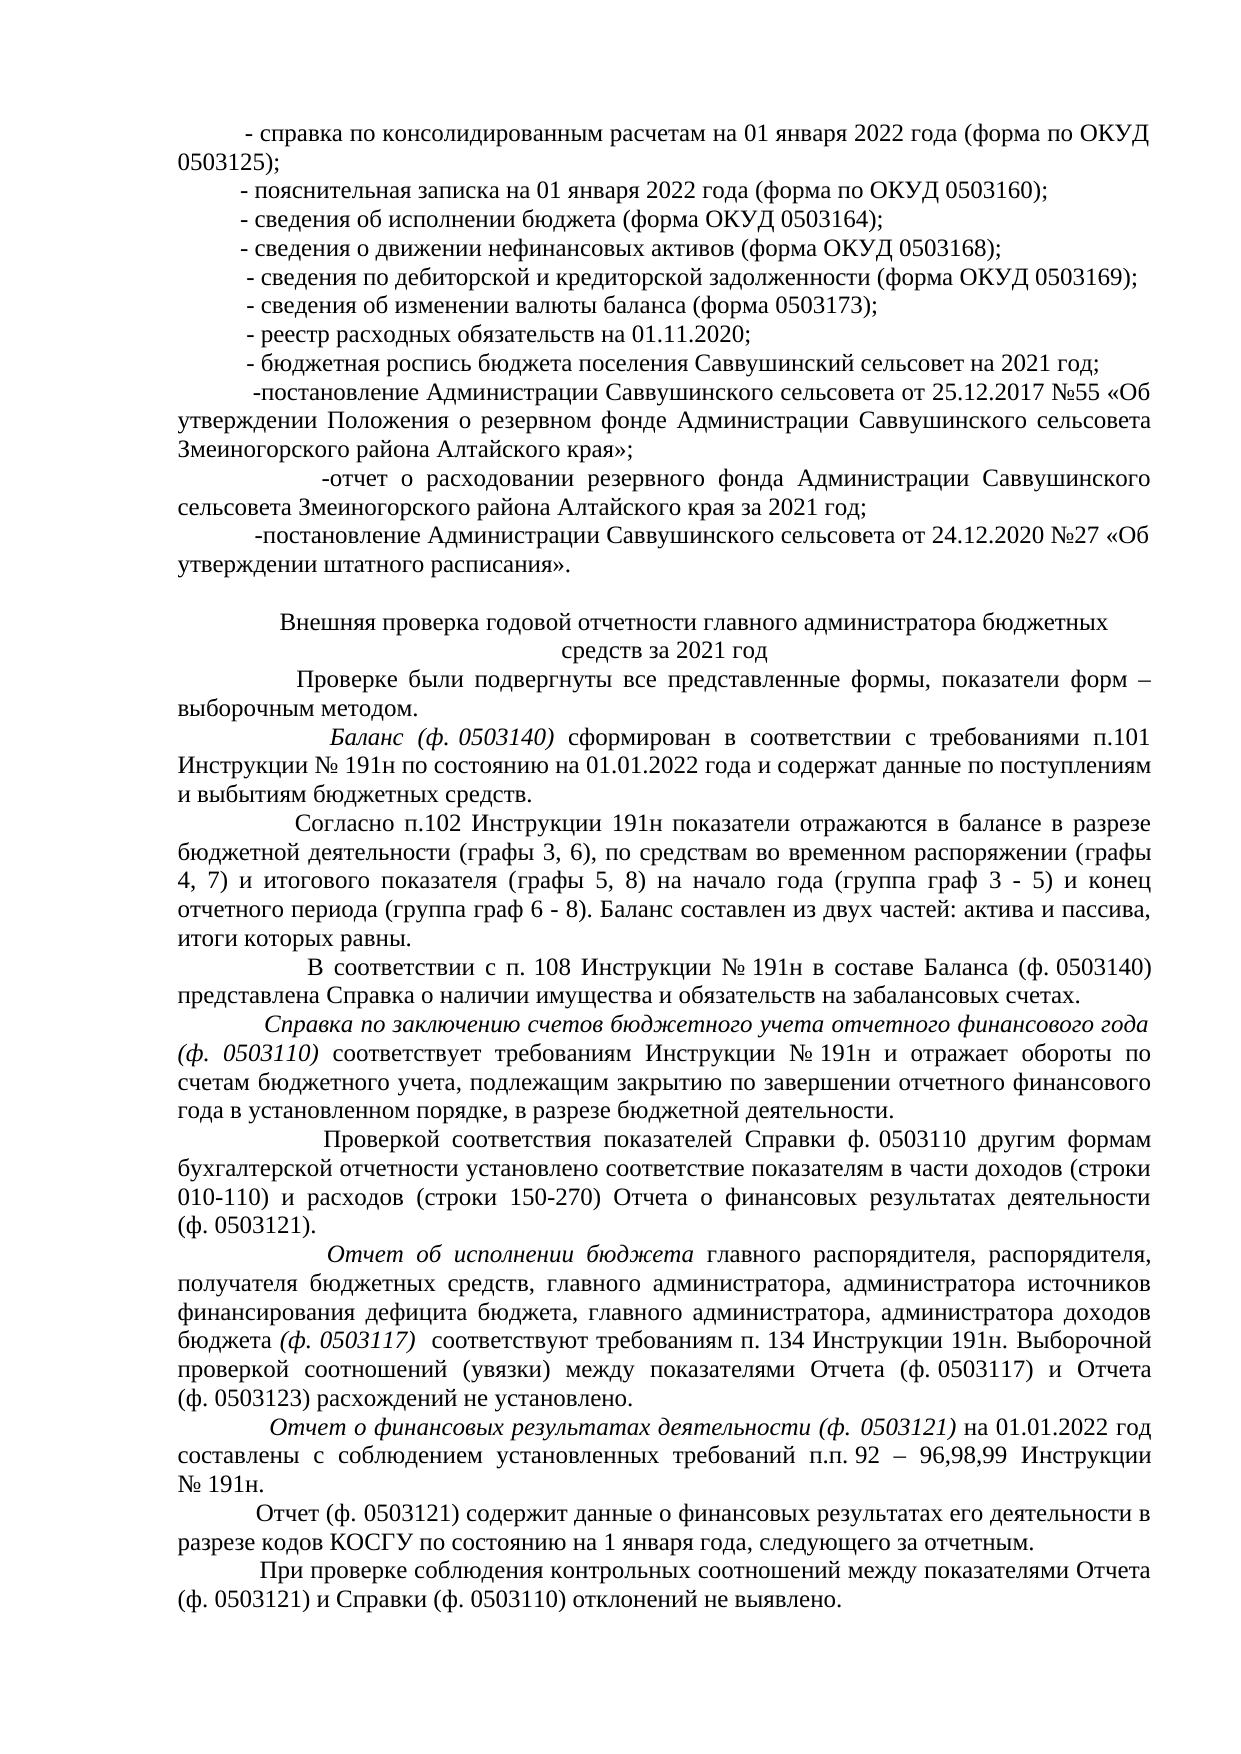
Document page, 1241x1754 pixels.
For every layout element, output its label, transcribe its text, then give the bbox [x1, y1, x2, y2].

text При проверке соблюдения контрольных соотношений между показателями Отчета (ф. 0503121) и Справки (ф. 0503110) отклонений не выявлено. [177, 1556, 1152, 1613]
text Проверкой соответствия показателей Справки ф. 0503110 другим формам бухгалтерской отчетности установлено соответствие показателям в части доходов (строки 010-110) и расходов (строки 150-270) Отчета о финансовых результатах деятельности (ф. 0503121). [177, 1124, 1152, 1239]
text - бюджетная роспись бюджета поселения Саввушинский сельсовет на 2021 год; [177, 348, 1152, 377]
text -постановление Администрации Саввушинского сельсовета от 24.12.2020 №27 «Об утверждении штатного расписания». [177, 521, 1152, 578]
text - реестр расходных обязательств на 01.11.2020; [177, 319, 1152, 348]
text Отчет о финансовых результатах деятельности (ф. 0503121) на 01.01.2022 год составлены с соблюдением установленных требований п.п. 92 – 96,98,99 Инструкции № 191н. [177, 1412, 1152, 1498]
text -постановление Администрации Саввушинского сельсовета от 25.12.2017 №55 «Об утверждении Положения о резервном фонде Администрации Саввушинского сельсовета Змеиногорского района Алтайского края»; [177, 377, 1152, 463]
text - пояснительная записка на 01 января 2022 года (форма по ОКУД 0503160); [177, 176, 1152, 204]
text - сведения об исполнении бюджета (форма ОКУД 0503164); [177, 204, 1152, 233]
text Отчет об исполнении бюджета главного распорядителя, распорядителя, получателя бюджетных средств, главного администратора, администратора источников финансирования дефицита бюджета, главного администратора, администратора доходов бюджета (ф. 0503117) соответствуют требованиям п. 134 Инструкции 191н. Выборочной проверкой соотношений (увязки) между показателями Отчета (ф. 0503117) и Отчета (ф. 0503123) расхождений не установлено. [177, 1239, 1152, 1412]
text -отчет о расходовании резервного фонда Администрации Саввушинского сельсовета Змеиногорского района Алтайского края за 2021 год; [177, 463, 1152, 521]
text Справка по заключению счетов бюджетного учета отчетного финансового года (ф. 0503110) соответствует требованиям Инструкции № 191н и отражает обороты по счетам бюджетного учета, подлежащим закрытию по завершении отчетного финансового года в установленном порядке, в разрезе бюджетной деятельности. [177, 1009, 1152, 1124]
text Согласно п.102 Инструкции 191н показатели отражаются в балансе в разрезе бюджетной деятельности (графы 3, 6), по средствам во временном распоряжении (графы 4, 7) и итогового показателя (графы 5, 8) на начало года (группа граф 3 - 5) и конец отчетного периода (группа граф 6 - 8). Баланс составлен из двух частей: актива и пассива, итоги которых равны. [177, 808, 1152, 952]
text - сведения о движении нефинансовых активов (форма ОКУД 0503168); [177, 233, 1152, 262]
text Отчет (ф. 0503121) содержит данные о финансовых результатах его деятельности в разрезе кодов КОСГУ по состоянию на 1 января года, следующего за отчетным. [177, 1498, 1152, 1556]
text Внешняя проверка годовой отчетности главного администратора бюджетных средств за 2021 год [177, 607, 1152, 664]
text - сведения по дебиторской и кредиторской задолженности (форма ОКУД 0503169); [177, 262, 1152, 291]
text - справка по консолидированным расчетам на 01 января 2022 года (форма по ОКУД 0503125); [177, 118, 1152, 176]
text Баланс (ф. 0503140) сформирован в соответствии с требованиями п.101 Инструкции № 191н по состоянию на 01.01.2022 года и содержат данные по поступлениям и выбытиям бюджетных средств. [177, 722, 1152, 808]
text Проверке были подвергнуты все представленные формы, показатели форм – выборочным методом. [177, 664, 1152, 722]
text - сведения об изменении валюты баланса (форма 0503173); [177, 291, 1152, 319]
text В соответствии с п. 108 Инструкции № 191н в составе Баланса (ф. 0503140) представлена Справка о наличии имущества и обязательств на забалансовых счетах. [177, 952, 1152, 1009]
